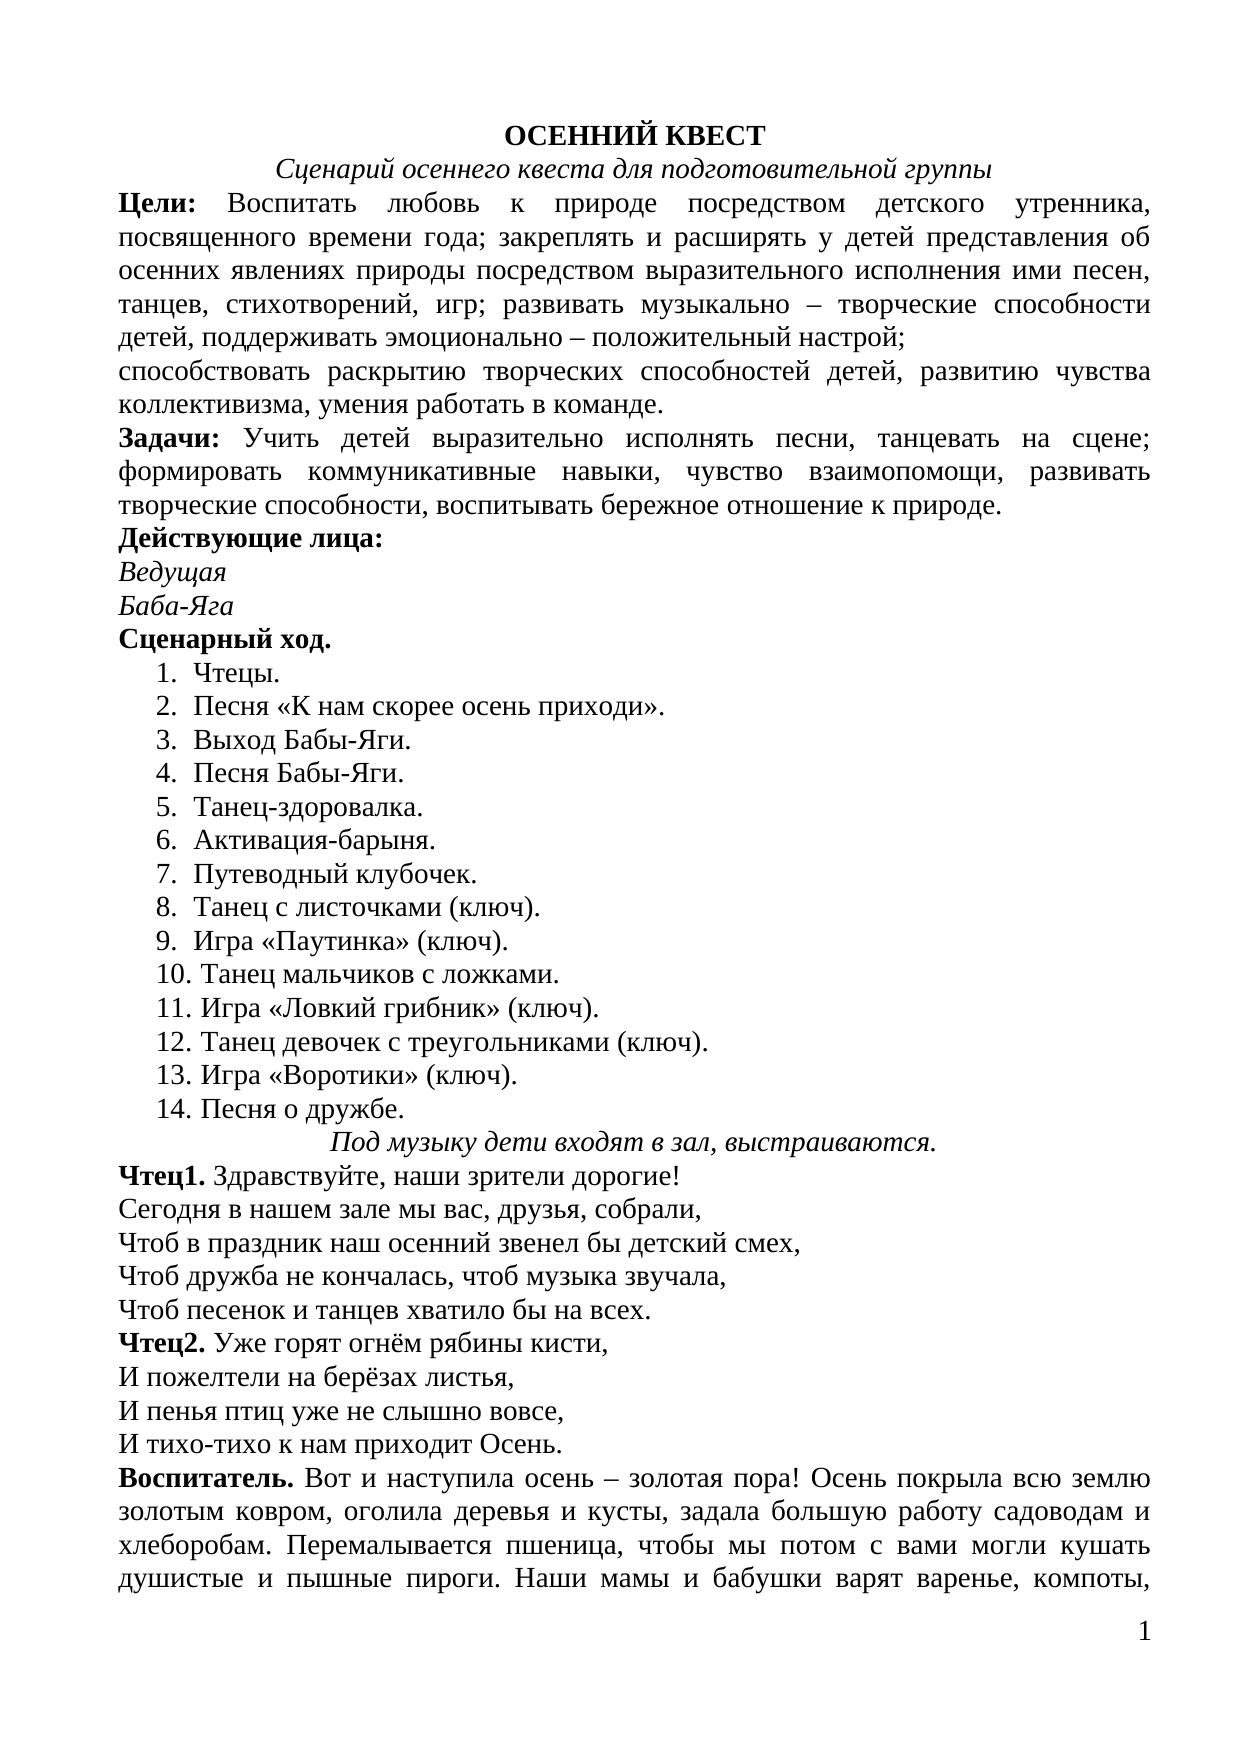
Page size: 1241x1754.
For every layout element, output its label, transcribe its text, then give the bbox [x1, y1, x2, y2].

list Активация-барыня. [156, 822, 1152, 856]
text Чтоб дружба не кончалась, чтоб музыка звучала, [118, 1258, 1152, 1292]
text Задачи: Учить детей выразительно исполнять песни, танцевать на сцене; формировать коммуникативные навыки, чувство взаимопомощи, развивать творческие способности, воспитывать бережное отношение к природе. [118, 420, 1152, 521]
text И тихо-тихо к нам приходит Осень. [118, 1426, 1152, 1460]
text И пенья птиц уже не слышно вовсе, [118, 1393, 1152, 1426]
list Танец с листочками (ключ). [156, 889, 1152, 923]
text Чтоб в праздник наш осенний звенел бы детский смех, [118, 1225, 1152, 1258]
text Под музыку дети входят в зал, выстраиваются. [118, 1124, 1152, 1158]
text Сценарий осеннего квеста для подготовительной группы [118, 152, 1152, 185]
list Песня «К нам скорее осень приходи». [156, 688, 1152, 722]
list Песня о дружбе. [156, 1091, 1152, 1124]
text Чтец2. Уже горят огнём рябины кисти, [118, 1326, 1152, 1359]
text Сегодня в нашем зале мы вас, друзья, собрали, [118, 1191, 1152, 1225]
text И пожелтели на берёзах листья, [118, 1359, 1152, 1393]
list Игра «Воротики» (ключ). [156, 1057, 1152, 1091]
text Чтоб песенок и танцев хватило бы на всех. [118, 1292, 1152, 1326]
text Баба-Яга [118, 588, 1152, 621]
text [118, 1460, 1152, 1594]
text Ведущая [118, 554, 1152, 588]
list Выход Бабы-Яги. [156, 722, 1152, 755]
text Чтец1. Здравствуйте, наши зрители дорогие! [118, 1158, 1152, 1191]
list Игра «Паутинка» (ключ). [156, 923, 1152, 957]
text Цели: Воспитать любовь к природе посредством детского утренника, посвященного времени года; закреплять и расширять у детей представления об осенних явлениях природы посредством выразительного исполнения ими песен, танцев, стихотворений, игр; развивать музыкально – творческие способности детей, поддерживать эмоционально – положительный настрой; [118, 185, 1152, 353]
list Чтецы. [156, 655, 1152, 688]
list Танец девочек с треугольниками (ключ). [156, 1024, 1152, 1057]
text ОСЕННИЙ КВЕСТ [118, 118, 1152, 152]
list Песня Бабы-Яги. [156, 755, 1152, 789]
text способствовать раскрытию творческих способностей детей, развитию чувства коллективизма, умения работать в команде. [118, 353, 1152, 420]
list Игра «Ловкий грибник» (ключ). [156, 990, 1152, 1024]
text Сценарный ход. [118, 621, 1152, 655]
list Танец-здоровалка. [156, 789, 1152, 822]
list Танец мальчиков с ложками. [156, 957, 1152, 990]
list Путеводный клубочек. [156, 856, 1152, 889]
text Действующие лица: [118, 521, 1152, 554]
